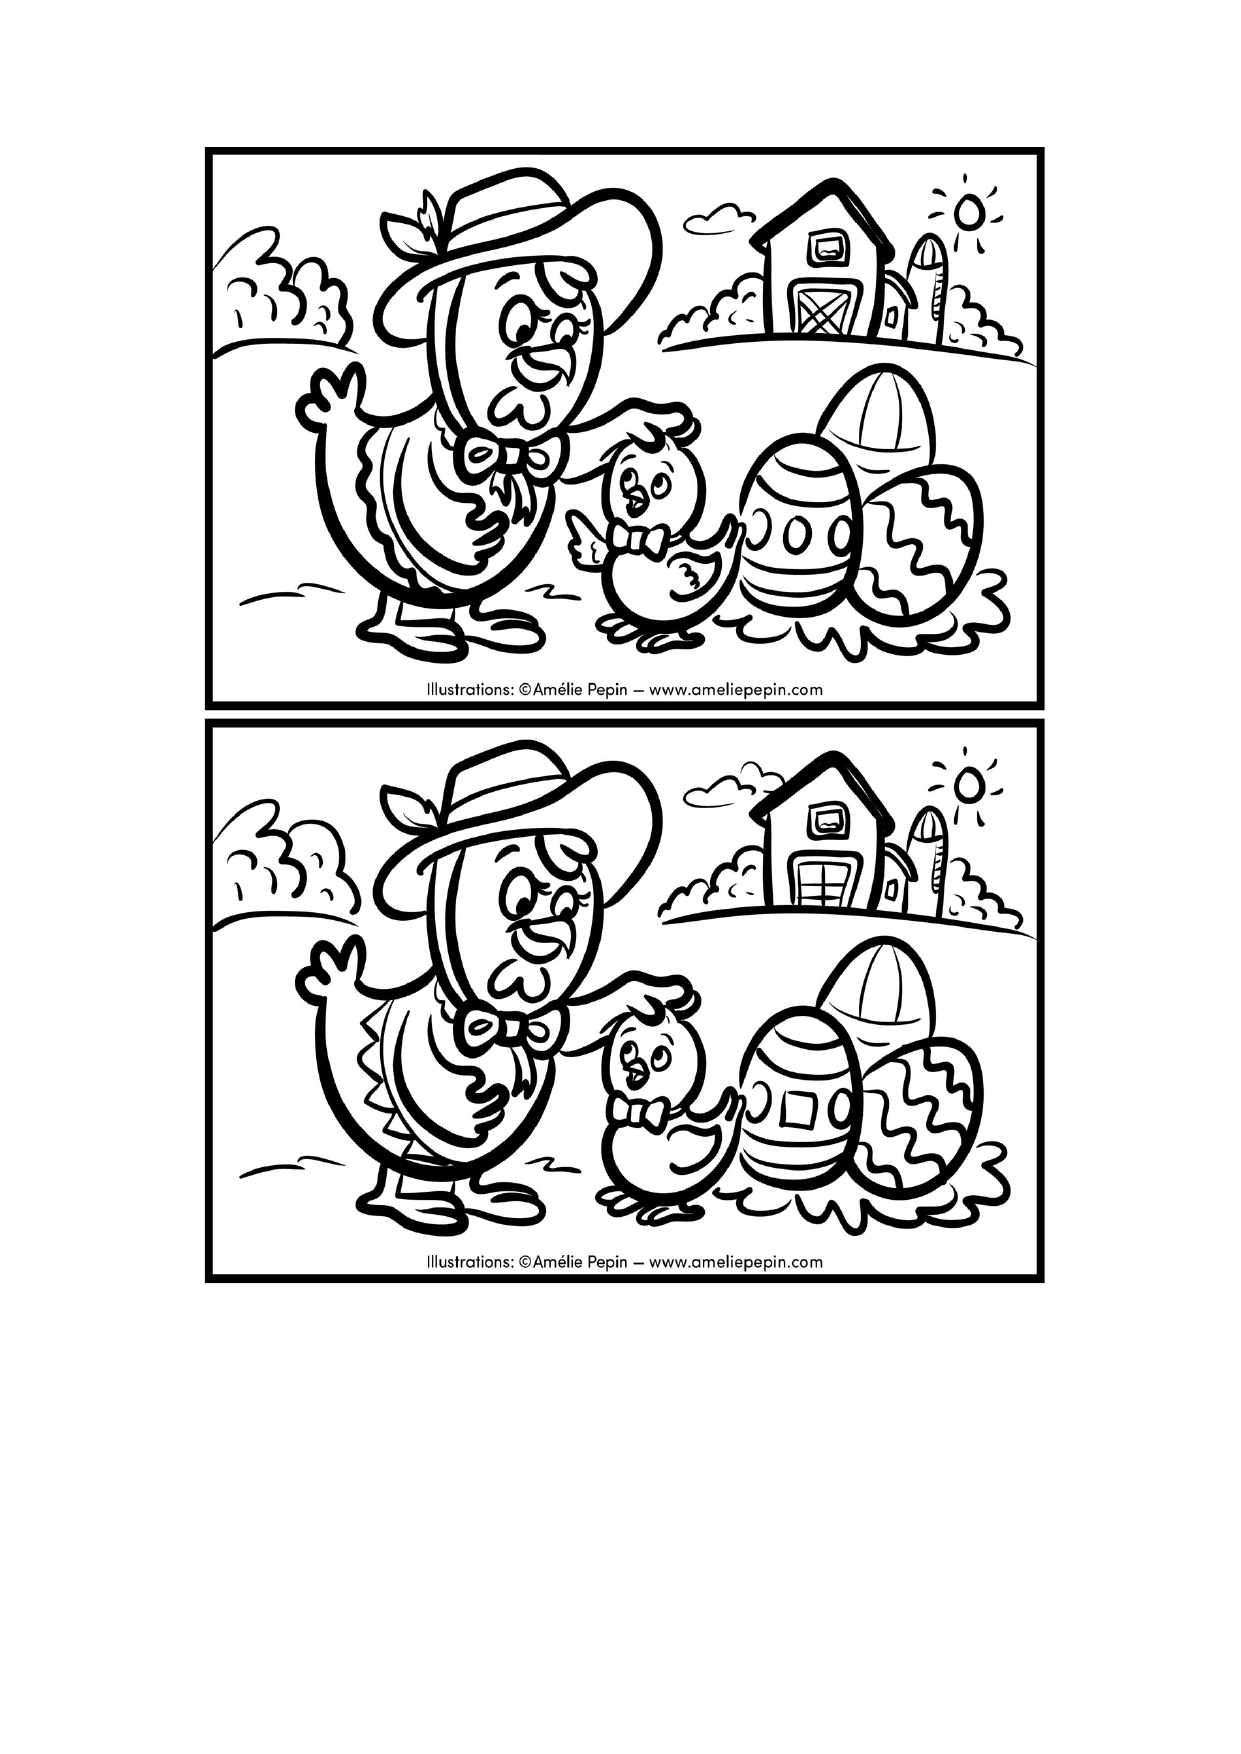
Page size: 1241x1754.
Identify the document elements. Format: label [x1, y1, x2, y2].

picture [153, 147, 1090, 1290]
